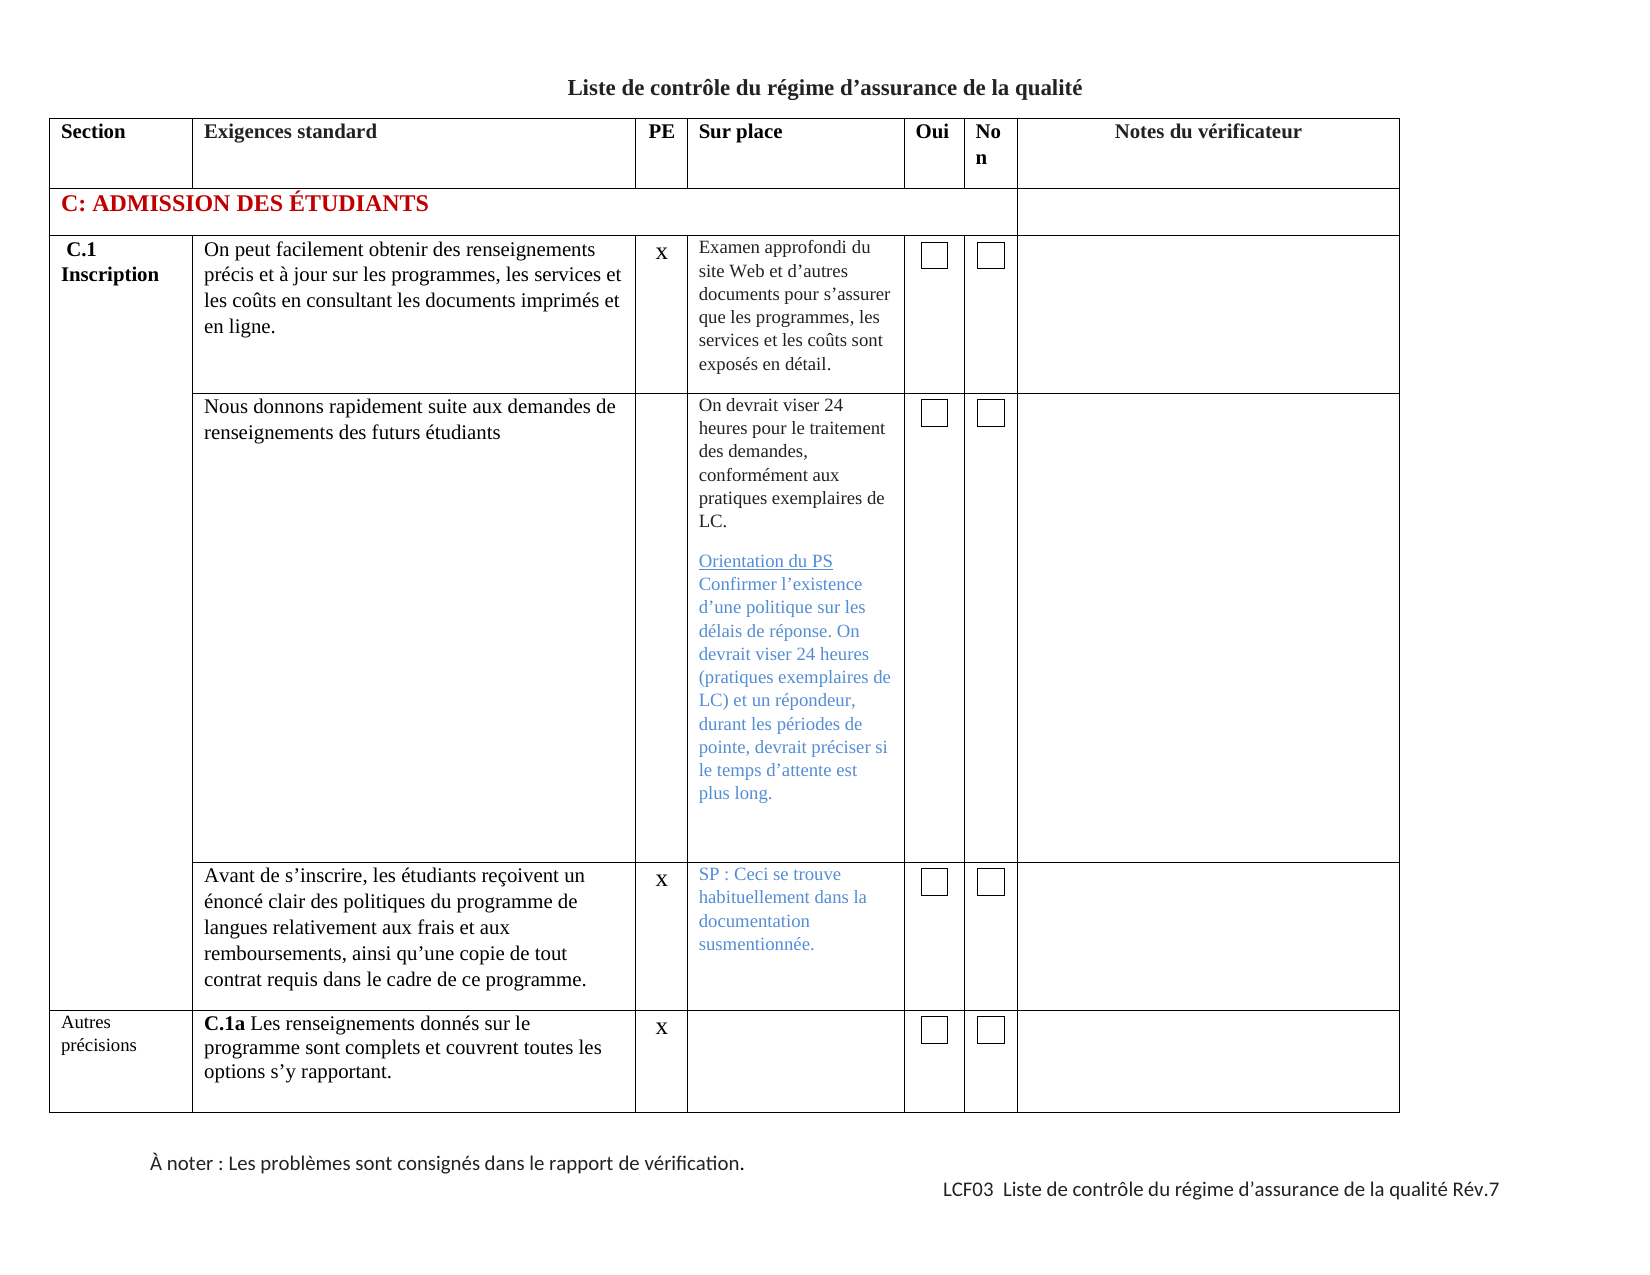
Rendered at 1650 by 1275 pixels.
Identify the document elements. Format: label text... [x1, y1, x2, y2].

table_cell x [636, 863, 687, 1010]
table_cell [905, 863, 964, 1010]
table_cell [1018, 394, 1399, 862]
table_header Exigences standard [193, 119, 635, 188]
table_cell [965, 863, 1017, 1010]
table_cell C.1 Inscription [50, 236, 192, 1010]
table_cell [1018, 1011, 1399, 1112]
table_cell Examen approfondi du site Web et d’autres documents pour s’assurer que les programmes, les services et les coûts sont exposés en détail. [688, 236, 904, 393]
table_cell On devrait viser 24 heures pour le traitement des demandes, conformément aux pratiques exemplaires de LC. Orientation du PS Confirmer l’existence d’une politique sur les délais de réponse. On devrait viser 24 heures (pratiques exemplaires de LC) et un répondeur, durant les périodes de pointe, devrait préciser si le temps d’attente est plus long. [688, 394, 904, 862]
table_header Notes du vérificateur [1018, 119, 1399, 188]
table_cell [965, 394, 1017, 862]
table_cell [905, 236, 964, 393]
table_cell C: ADMISSION DES ÉTUDIANTS [50, 189, 1017, 235]
table_header Sur place [688, 119, 904, 188]
table_cell [905, 394, 964, 862]
table_cell SP : Ceci se trouve habituellement dans la documentation susmentionnée. [688, 863, 904, 1010]
table_cell Autres précisions [50, 1011, 192, 1112]
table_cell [193, 1011, 635, 1112]
table_cell [636, 394, 687, 862]
table_cell [965, 1011, 1017, 1112]
table_cell On peut facilement obtenir des renseignements précis et à jour sur les programmes, les services et les coûts en consultant les documents imprimés et en ligne. [193, 236, 635, 393]
table_cell Nous donnons rapidement suite aux demandes de renseignements des futurs étudiants [193, 394, 635, 862]
table_header Section [50, 119, 192, 188]
table_header Oui [905, 119, 964, 188]
table_cell [965, 236, 1017, 393]
table_cell x x [636, 1011, 687, 1112]
table_cell [1018, 236, 1399, 393]
table_cell [905, 1011, 964, 1112]
table_cell Avant de s’inscrire, les étudiants reçoivent un énoncé clair des politiques du programme de langues relativement aux frais et aux remboursements, ainsi qu’une copie de tout contrat requis dans le cadre de ce programme. [193, 863, 635, 1010]
table_header PE [636, 119, 687, 188]
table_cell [688, 1011, 904, 1112]
table_header Non [965, 119, 1017, 188]
table_cell x [636, 236, 687, 393]
table_cell [1018, 189, 1399, 235]
table_cell [1018, 863, 1399, 1010]
